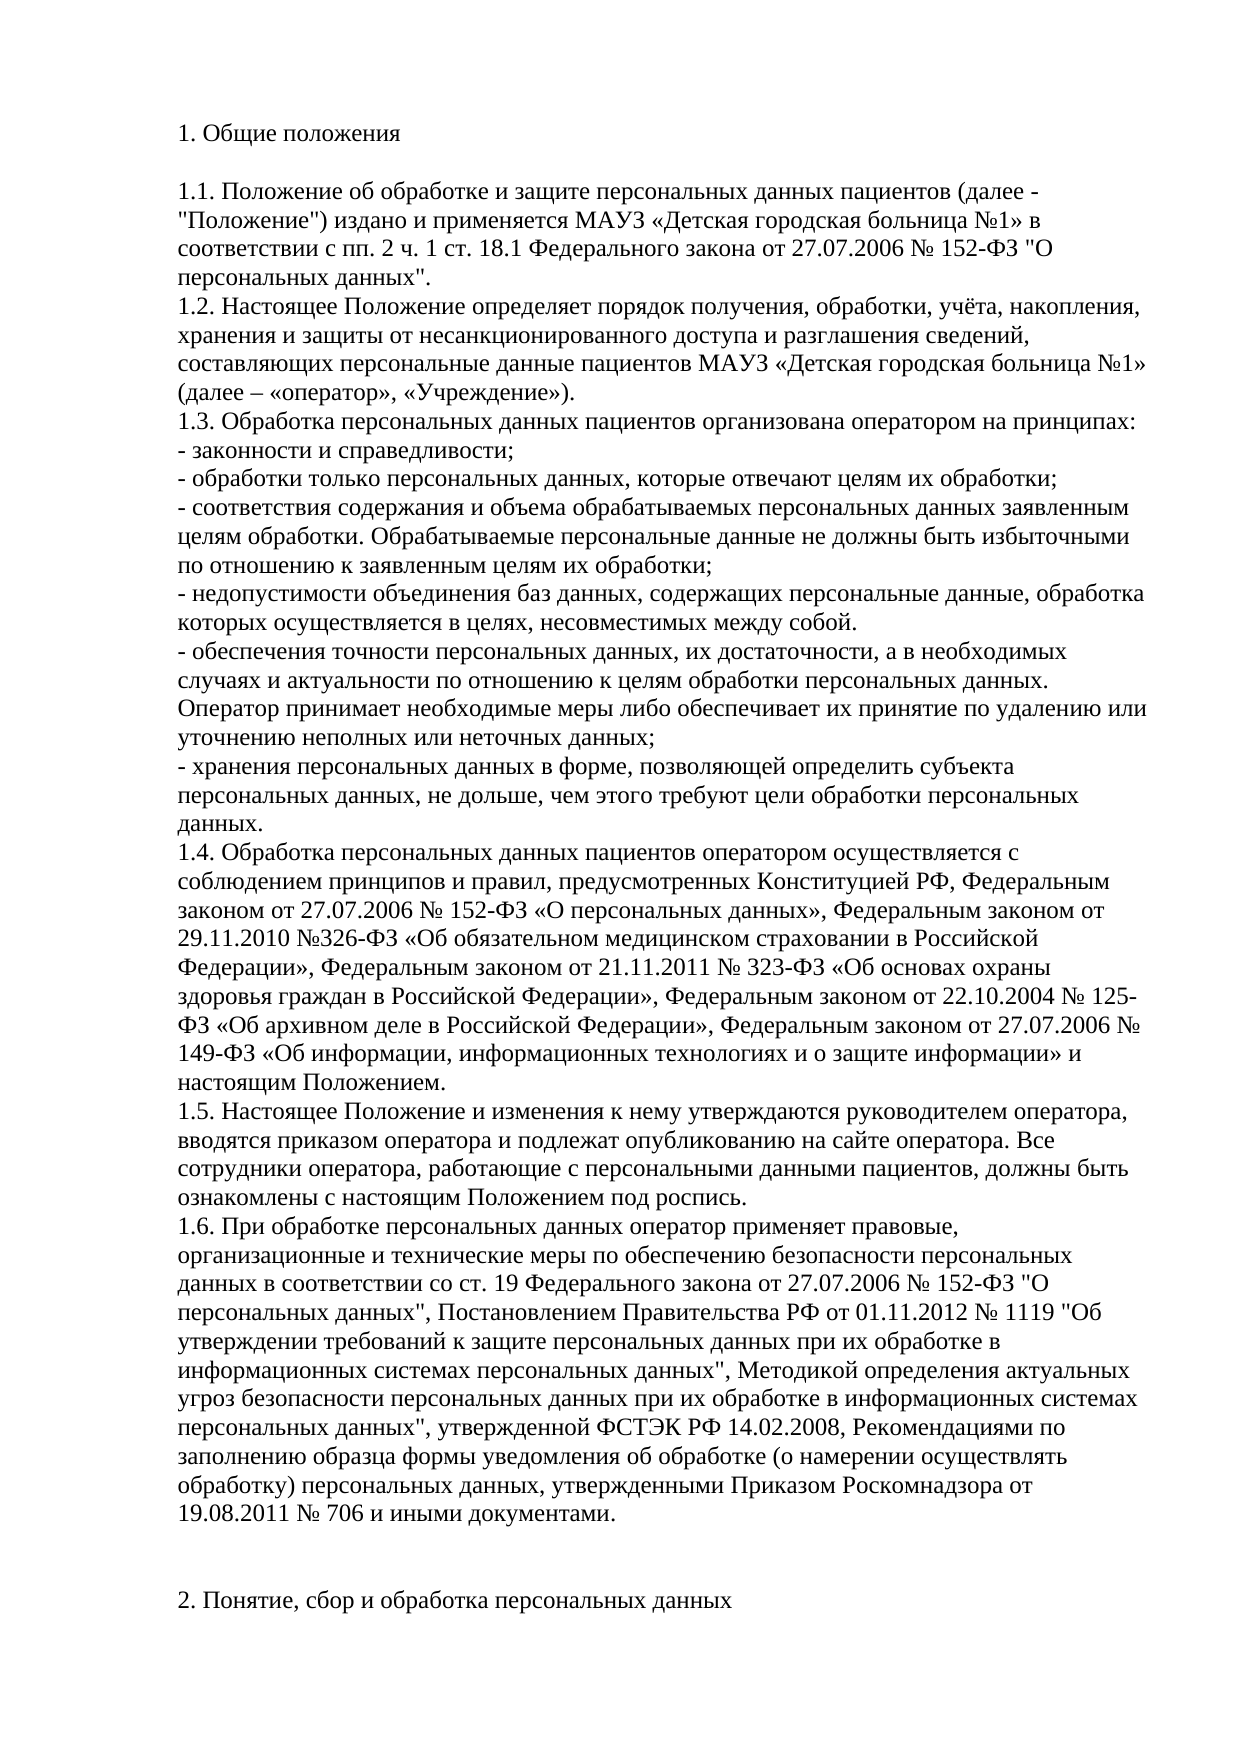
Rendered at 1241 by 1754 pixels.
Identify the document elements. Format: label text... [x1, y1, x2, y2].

text 1. Общие положения [177, 118, 1152, 147]
text 1.1. Положение об обработке и защите персональных данных пациентов (далее - "Положение") издано и применяется МАУЗ «Детская городская больница №1» в соответствии с пп. 2 ч. 1 ст. 18.1 Федерального закона от 27.07.2006 № 152-ФЗ "О персональных данных". 1.2. Настоящее Положение определяет порядок получения, обработки, учёта, накопления, хранения и защиты от несанкционированного доступа и разглашения сведений, составляющих персональные данные пациентов МАУЗ «Детская городская больница №1» (далее – «оператор», «Учреждение»). 1.3. Обработка персональных данных пациентов организована оператором на принципах: - законности и справедливости; - обработки только персональных данных, которые отвечают целям их обработки; - соответствия содержания и объема обрабатываемых персональных данных заявленным целям обработки. Обрабатываемые персональные данные не должны быть избыточными по отношению к заявленным целям их обработки; - недопустимости объединения баз данных, содержащих персональные данные, обработка которых осуществляется в целях, несовместимых между собой. - обеспечения точности персональных данных, их достаточности, а в необходимых случаях и актуальности по отношению к целям обработки персональных данных. Оператор принимает необходимые меры либо обеспечивает их принятие по удалению или уточнению неполных или неточных данных; - хранения персональных данных в форме, позволяющей определить субъекта персональных данных, не дольше, чем этого требуют цели обработки персональных данных. 1.4. Обработка персональных данных пациентов оператором осуществляется с соблюдением принципов и правил, предусмотренных Конституцией РФ, Федеральным законом от 27.07.2006 № 152-ФЗ «О персональных данных», Федеральным законом от 29.11.2010 №326-ФЗ «Об обязательном медицинском страховании в Российской Федерации», Федеральным законом от 21.11.2011 № 323-ФЗ «Об основах охраны здоровья граждан в Российской Федерации», Федеральным законом от 22.10.2004 № 125-ФЗ «Об архивном деле в Российской Федерации», Федеральным законом от 27.07.2006 № 149-ФЗ «Об информации, информационных технологиях и о защите информации» и настоящим Положением. 1.5. Настоящее Положение и изменения к нему утверждаются руководителем оператора, вводятся приказом оператора и подлежат опубликованию на сайте оператора. Все сотрудники оператора, работающие с персональными данными пациентов, должны быть ознакомлены с настоящим Положением под роспись. 1.6. При обработке персональных данных оператор применяет правовые, организационные и технические меры по обеспечению безопасности персональных данных в соответствии со ст. 19 Федерального закона от 27.07.2006 № 152-ФЗ "О персональных данных", Постановлением Правительства РФ от 01.11.2012 № 1119 "Об утверждении требований к защите персональных данных при их обработке в информационных системах персональных данных", Методикой определения актуальных угроз безопасности персональных данных при их обработке в информационных системах персональных данных", утвержденной ФСТЭК РФ 14.02.2008, Рекомендациями по заполнению образца формы уведомления об обработке (о намерении осуществлять обработку) персональных данных, утвержденными Приказом Роскомнадзора от 19.08.2011 № 706 и иными документами. [177, 176, 1152, 1527]
text 2. Понятие, сбор и обработка персональных данных [177, 1556, 1152, 1614]
